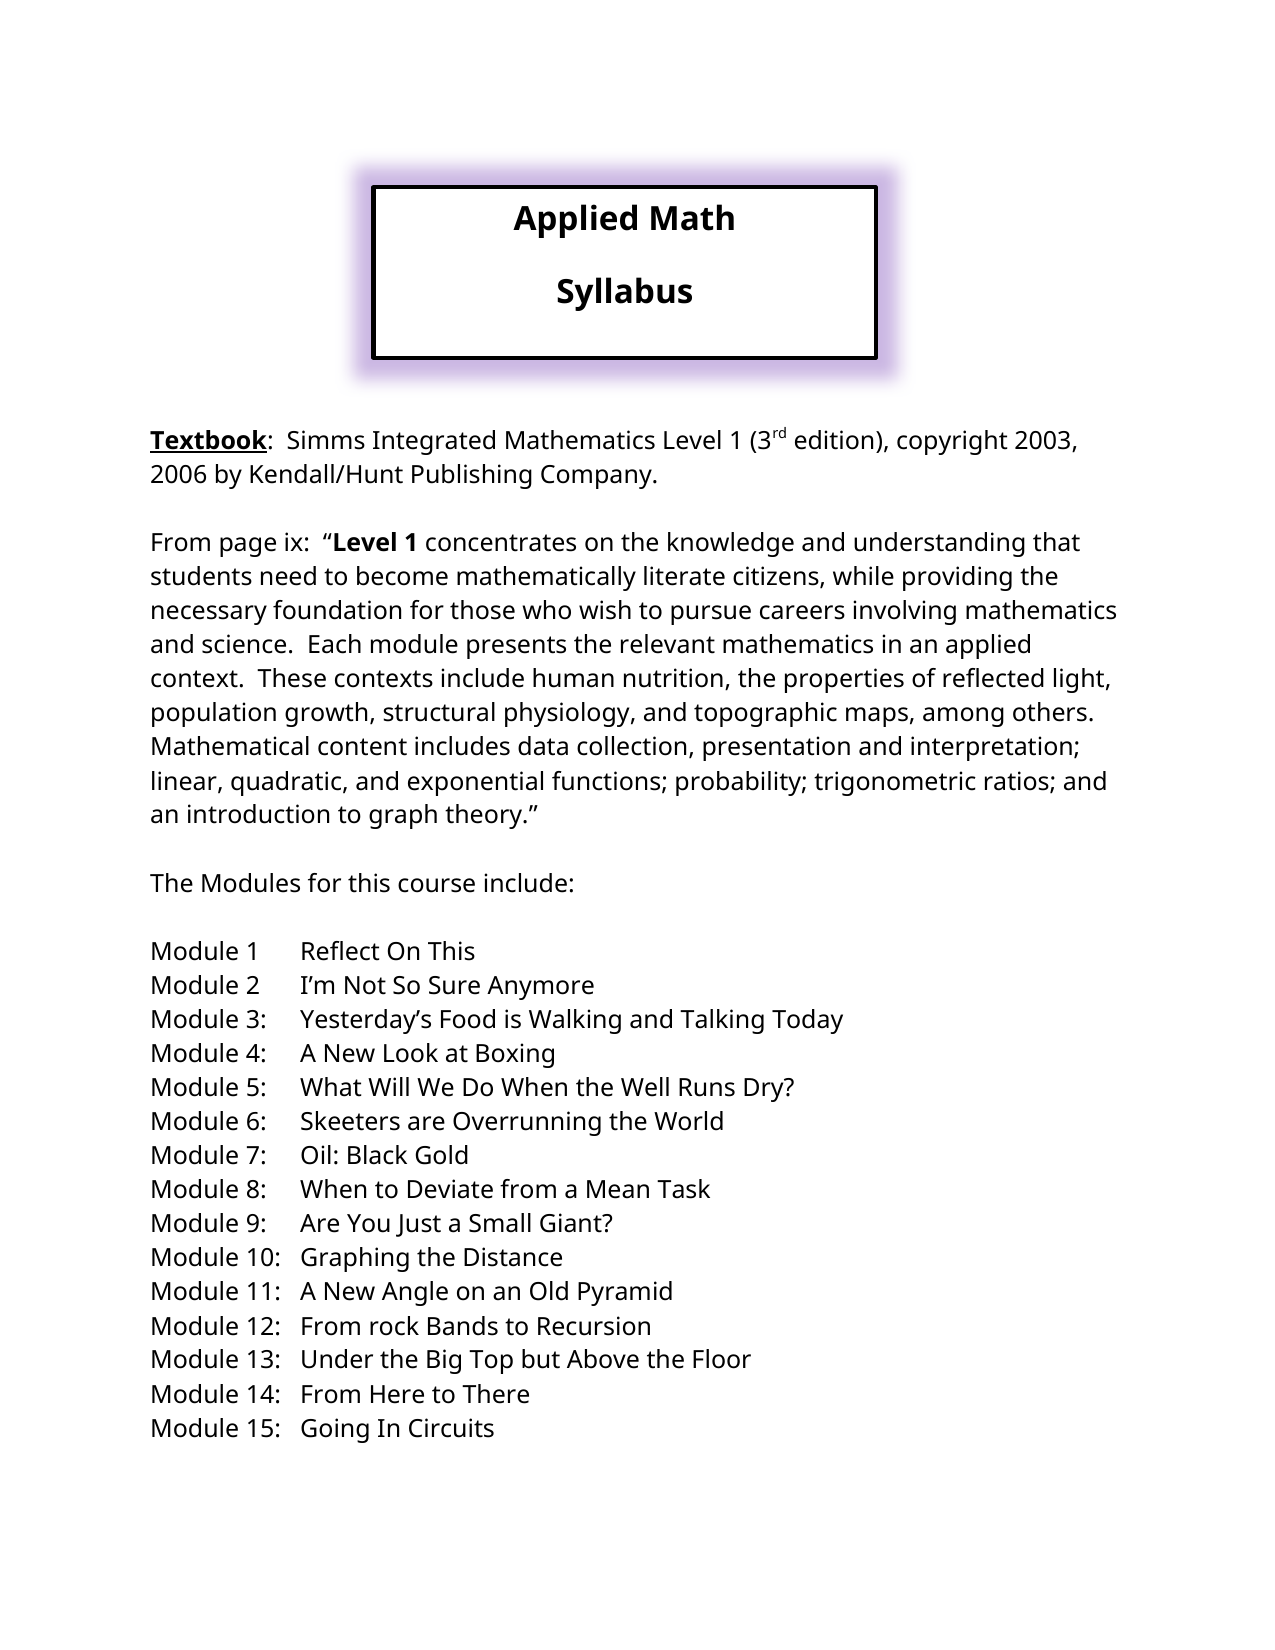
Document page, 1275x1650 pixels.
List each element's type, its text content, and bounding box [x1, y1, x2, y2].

text Module 15: Going In Circuits [150, 1410, 1125, 1444]
text Module 2 I’m Not So Sure Anymore [150, 967, 1125, 1002]
text Module 10: Graphing the Distance [150, 1240, 1125, 1274]
text Module 3: Yesterday’s Food is Walking and Talking Today [150, 1002, 1125, 1036]
text The Modules for this course include: [150, 865, 1125, 899]
text Module 9: Are You Just a Small Giant? [150, 1206, 1125, 1240]
text Module 12: From rock Bands to Recursion [150, 1308, 1125, 1342]
text Module 1 Reflect On This [150, 933, 1125, 967]
text Module 11: A New Angle on an Old Pyramid [150, 1274, 1125, 1308]
text Textbook: Simms Integrated Mathematics Level 1 (3rd edition), copyright 2003, 2006 by Kendall/Hunt Publishing Company. [150, 422, 1125, 491]
text Module 8: When to Deviate from a Mean Task [150, 1172, 1125, 1206]
text Module 14: From Here to There [150, 1376, 1125, 1410]
text From page ix: “Level 1 concentrates on the knowledge and understanding that students need to become mathematically literate citizens, while providing the necessary foundation for those who wish to pursue careers involving mathematics and science. Each module presents the relevant mathematics in an applied context. These contexts include human nutrition, the properties of reflected light, population growth, structural physiology, and topographic maps, among others. Mathematical content includes data collection, presentation and interpretation; linear, quadratic, and exponential functions; probability; trigonometric ratios; and an introduction to graph theory.” [150, 525, 1125, 831]
text Module 6: Skeeters are Overrunning the World [150, 1104, 1125, 1138]
text Module 4: A New Look at Boxing [150, 1036, 1125, 1070]
text Module 7: Oil: Black Gold [150, 1138, 1125, 1172]
text Module 5: What Will We Do When the Well Runs Dry? [150, 1070, 1125, 1104]
text Module 13: Under the Big Top but Above the Floor [150, 1342, 1125, 1376]
